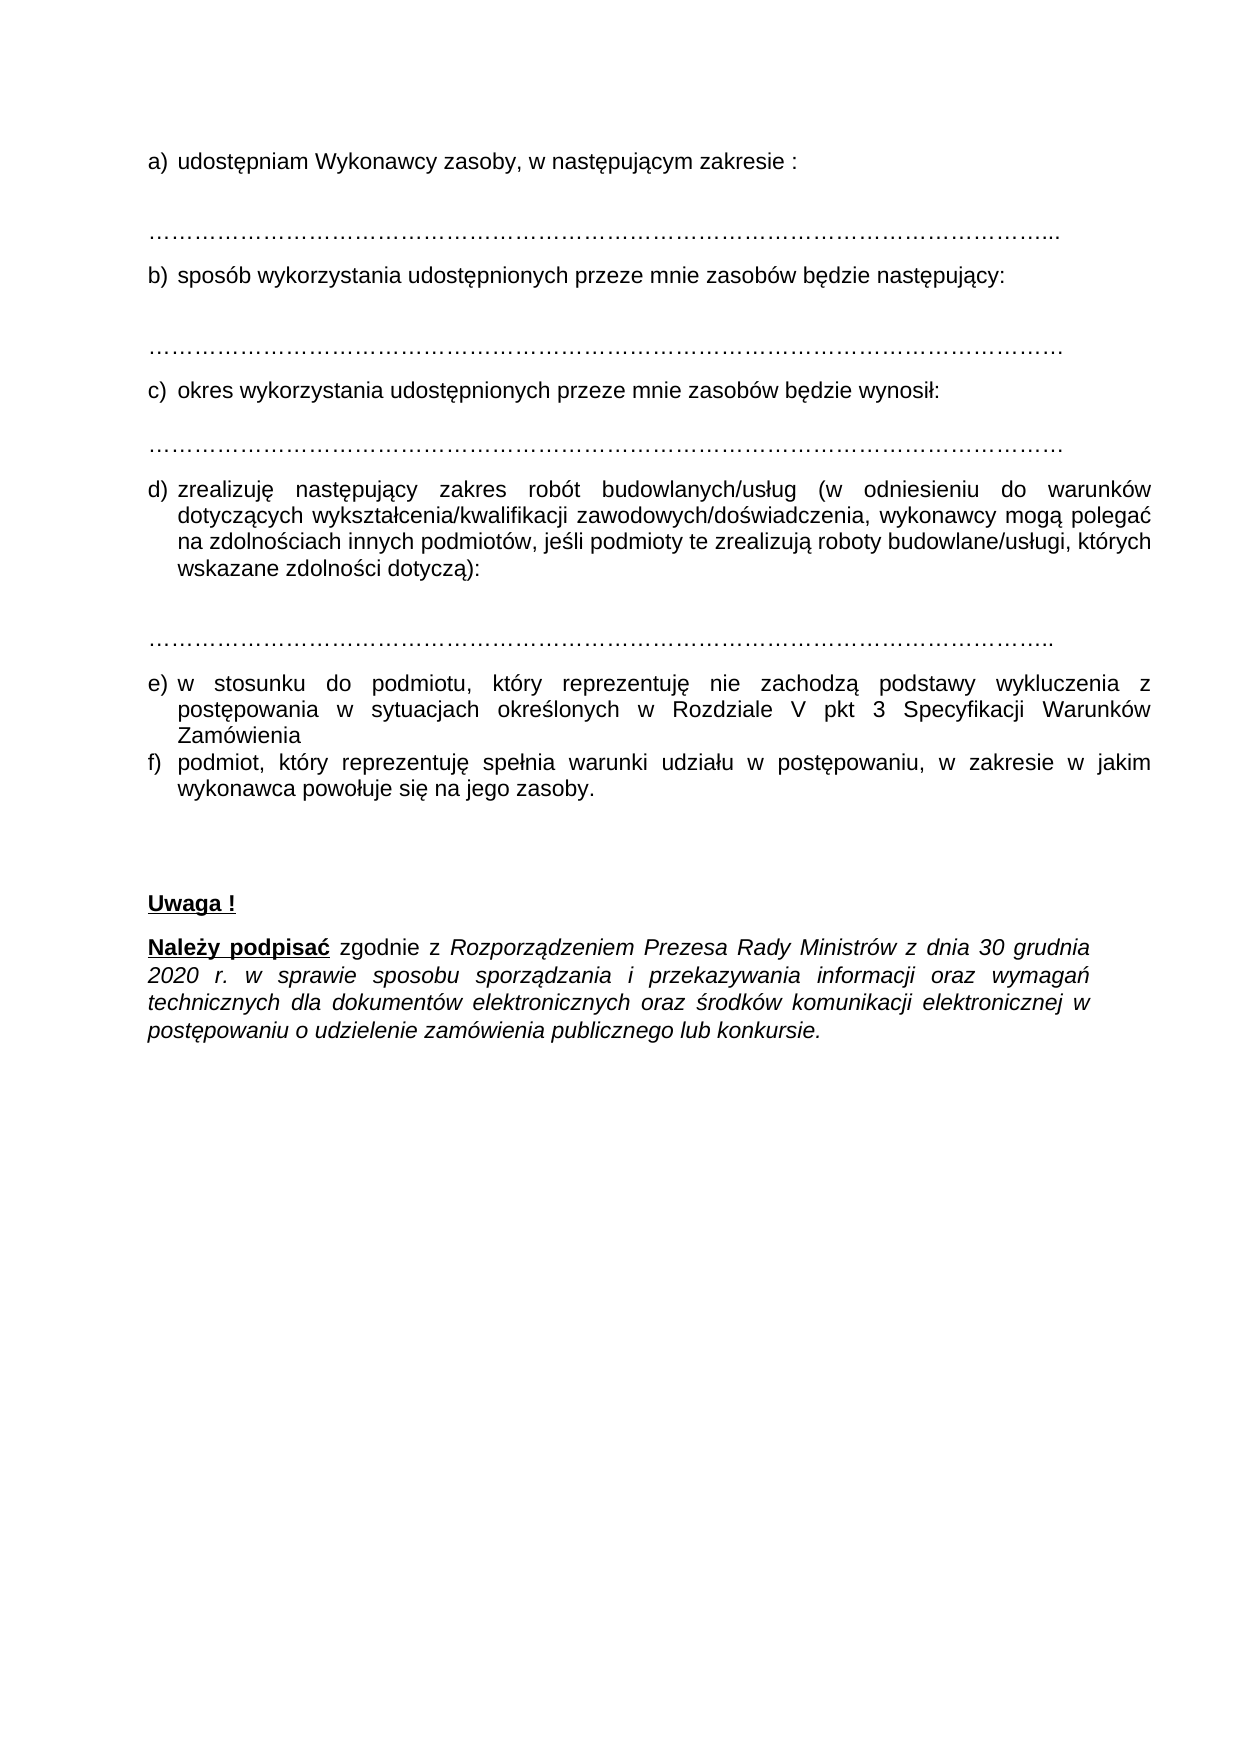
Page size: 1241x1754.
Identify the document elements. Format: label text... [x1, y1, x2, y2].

text ……………………………………………………………………………………………………….. [148, 625, 1152, 652]
list podmiot, który reprezentuję spełnia warunki udziału w postępowaniu, w zakresie w jakim wykonawca powołuje się na jego zasoby. [148, 749, 1152, 801]
list okres wykorzystania udostępnionych przeze mnie zasobów będzie wynosił: [148, 377, 1152, 404]
text ………………………………………………………………………………………………………… [148, 431, 1152, 458]
list sposób wykorzystania udostępnionych przeze mnie zasobów będzie następujący: [148, 262, 1152, 289]
text Uwaga ! [148, 890, 1093, 916]
list udostępniam Wykonawcy zasoby, w następującym zakresie : [148, 148, 1152, 174]
text Należy podpisać zgodnie z Rozporządzeniem Prezesa Rady Ministrów z dnia 30 grudnia 2020 r. w sprawie sposobu sporządzania i przekazywania informacji oraz wymagań technicznych dla dokumentów elektronicznych oraz środków komunikacji elektronicznej w postępowaniu o udzielenie zamówienia publicznego lub konkursie. [148, 934, 1093, 1043]
text ………………………………………………………………………………………………………… [148, 333, 1152, 359]
list zrealizuję następujący zakres robót budowlanych/usług (w odniesieniu do warunków dotyczących wykształcenia/kwalifikacji zawodowych/doświadczenia, wykonawcy mogą polegać na zdolnościach innych podmiotów, jeśli podmioty te zrealizują roboty budowlane/usługi, których wskazane zdolności dotyczą): [148, 476, 1152, 581]
list w stosunku do podmiotu, który reprezentuję nie zachodzą podstawy wykluczenia z postępowania w sytuacjach określonych w Rozdziale V pkt 3 Specyfikacji Warunków Zamówienia [148, 669, 1152, 749]
text ………………………………………………………………………………………………………... [148, 218, 1152, 244]
